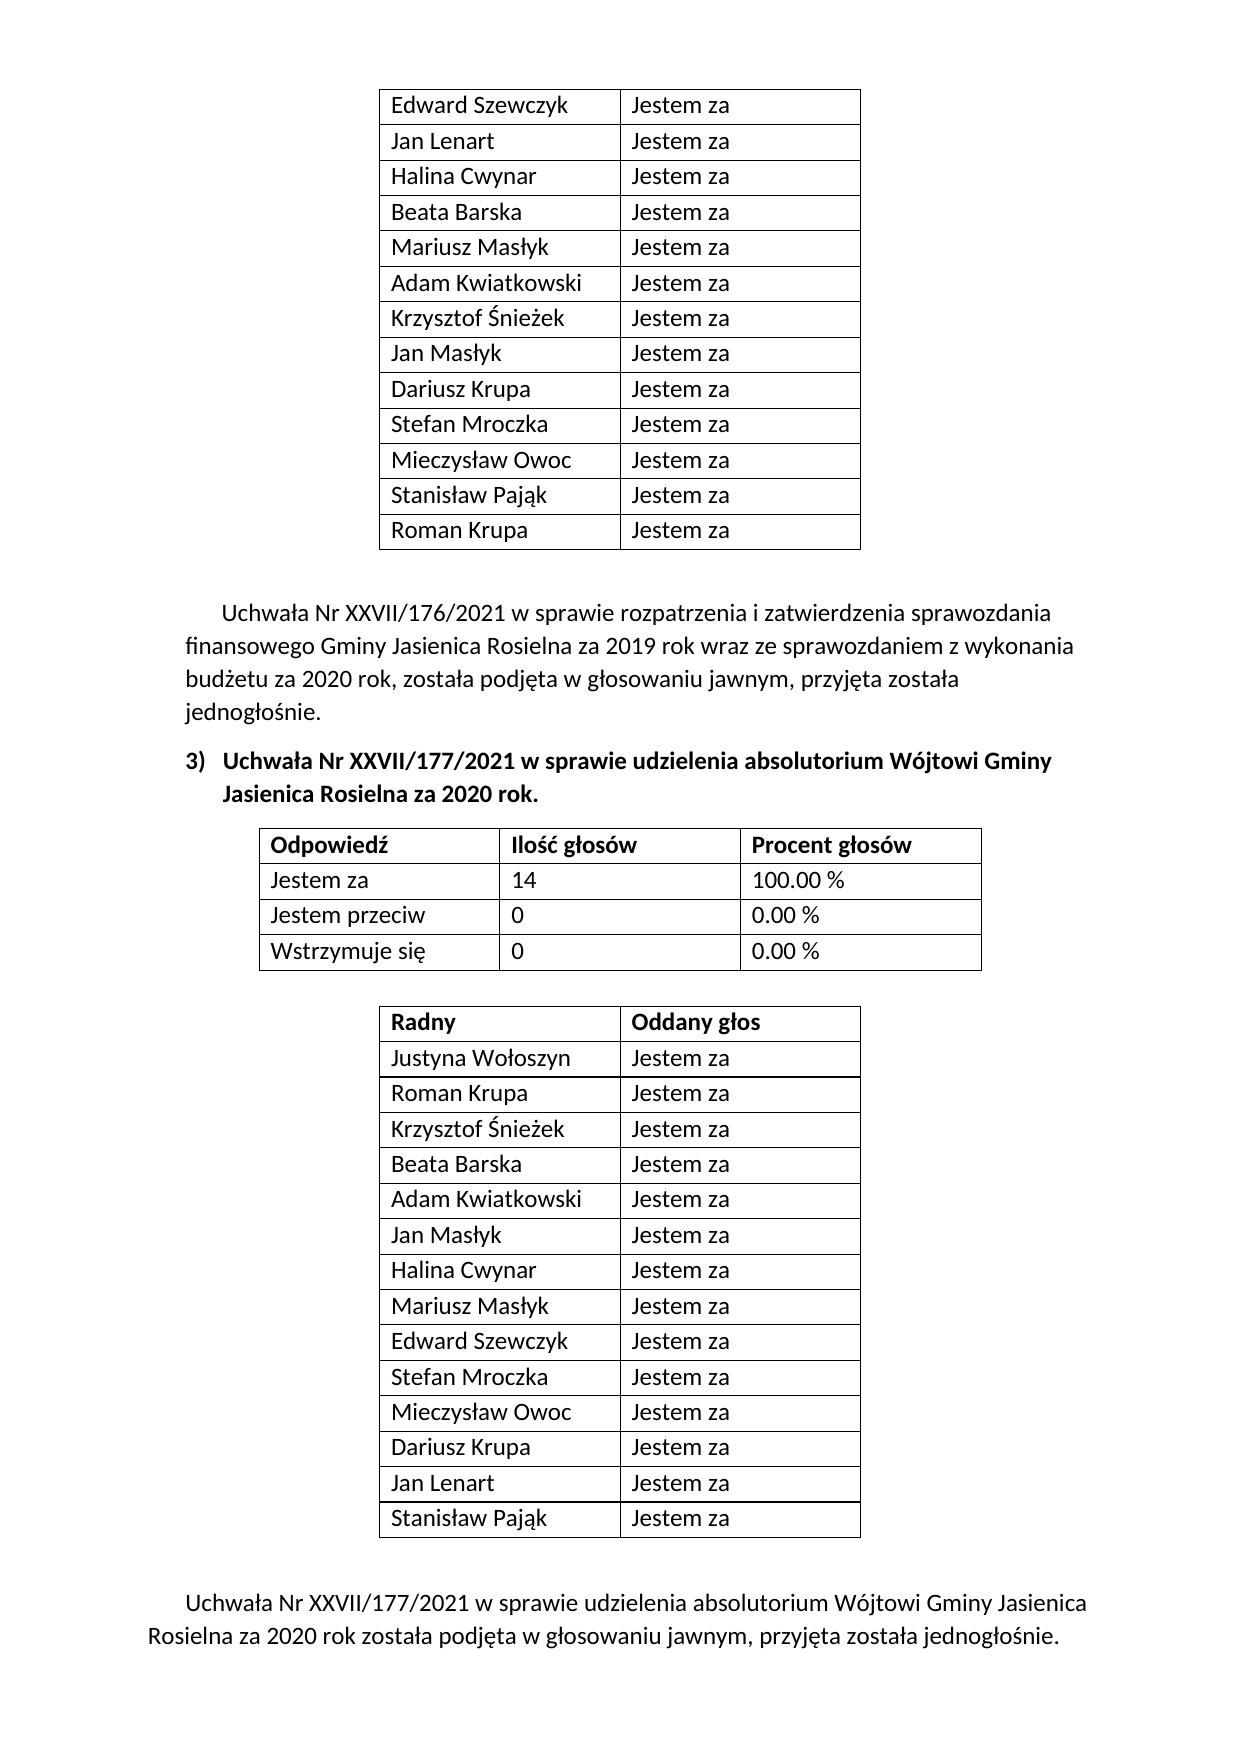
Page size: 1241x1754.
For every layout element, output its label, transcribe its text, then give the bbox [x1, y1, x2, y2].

table_cell 0 [500, 935, 740, 969]
table_cell Jestem za [621, 267, 860, 301]
table_cell Krzysztof Śnieżek [380, 302, 620, 337]
table_cell Jestem za [621, 1184, 860, 1218]
table_cell Jestem za [621, 1113, 860, 1147]
table_cell 0.00 % [741, 935, 981, 969]
table_cell Dariusz Krupa [380, 373, 620, 407]
table_cell Roman Krupa [380, 1078, 620, 1112]
table_cell Halina Cwynar [380, 161, 620, 195]
table_cell 0 [500, 900, 740, 934]
table_cell Halina Cwynar [380, 1255, 620, 1289]
table_cell Jestem za [621, 1255, 860, 1289]
table_cell Jestem za [621, 1361, 860, 1395]
text Uchwała Nr XXVII/176/2021 w sprawie rozpatrzenia i zatwierdzenia sprawozdania finansowego Gminy Jasienica Rosielna za 2019 rok wraz ze sprawozdaniem z wykonania budżetu za 2020 rok, została podjęta w głosowaniu jawnym, przyjęta została jednogłośnie. [185, 597, 1093, 726]
table_cell Adam Kwiatkowski [380, 267, 620, 301]
table_cell Jestem przeciw [260, 900, 499, 934]
table_cell Jestem za [621, 409, 860, 443]
table_cell Jestem za [621, 1396, 860, 1431]
table_cell Jestem za [621, 1432, 860, 1466]
table_cell Stefan Mroczka [380, 1361, 620, 1395]
table_cell Edward Szewczyk [380, 1325, 620, 1360]
table_cell Adam Kwiatkowski [380, 1184, 620, 1218]
table_header Radny [380, 1007, 620, 1041]
table_cell Jestem za [621, 444, 860, 478]
table_cell Mieczysław Owoc [380, 1396, 620, 1431]
table_cell Beata Barska [380, 1148, 620, 1183]
table_cell Stanisław Pająk [380, 479, 620, 514]
table_cell Jestem za [621, 1219, 860, 1253]
table_cell Jestem za [621, 1325, 860, 1360]
table_cell Edward Szewczyk [380, 90, 620, 124]
list Uchwała Nr XXVII/177/2021 w sprawie udzielenia absolutorium Wójtowi Gminy Jasienica Rosielna za 2020 rok. [185, 745, 1093, 809]
table_cell Beata Barska [380, 196, 620, 230]
table_cell Jestem za [621, 161, 860, 195]
table_cell Jestem za [621, 302, 860, 337]
table_cell Jestem za [621, 373, 860, 407]
table_cell Mariusz Masłyk [380, 231, 620, 266]
table_header Procent głosów [741, 829, 981, 863]
table_cell Jestem za [621, 479, 860, 514]
table_cell Jan Lenart [380, 1467, 620, 1501]
table_cell Dariusz Krupa [380, 1432, 620, 1466]
table_cell Roman Krupa [380, 515, 620, 549]
table_cell Jestem za [621, 125, 860, 159]
table_header Oddany głos [621, 1007, 860, 1041]
table_cell Justyna Wołoszyn [380, 1042, 620, 1076]
table_cell 14 [500, 864, 740, 899]
table_cell Jestem za [621, 1290, 860, 1324]
table_cell Jestem za [621, 196, 860, 230]
table_cell Jestem za [621, 231, 860, 266]
table_cell Jestem za [621, 1503, 860, 1537]
table_cell Jan Masłyk [380, 338, 620, 372]
table_cell Wstrzymuje się [260, 935, 499, 969]
table_cell Jan Masłyk [380, 1219, 620, 1253]
table_cell Jestem za [621, 338, 860, 372]
table_cell Stefan Mroczka [380, 409, 620, 443]
table_cell Stanisław Pająk [380, 1503, 620, 1537]
table_header Odpowiedź [260, 829, 499, 863]
table_cell Mariusz Masłyk [380, 1290, 620, 1324]
table_header Ilość głosów [500, 829, 740, 863]
table_cell Jan Lenart [380, 125, 620, 159]
table_cell Jestem za [621, 1148, 860, 1183]
table_cell 100.00 % [741, 864, 981, 899]
table_cell Jestem za [621, 515, 860, 549]
table_cell Mieczysław Owoc [380, 444, 620, 478]
table_cell Jestem za [621, 1078, 860, 1112]
table_cell Jestem za [621, 1467, 860, 1501]
table_cell Jestem za [621, 1042, 860, 1076]
table_cell Jestem za [260, 864, 499, 899]
table_cell Jestem za [621, 90, 860, 124]
text Uchwała Nr XXVII/177/2021 w sprawie udzielenia absolutorium Wójtowi Gminy Jasienica Rosielna za 2020 rok została podjęta w głosowaniu jawnym, przyjęta została jednogłośnie. [148, 1587, 1093, 1651]
table_cell 0.00 % [741, 900, 981, 934]
table_cell Krzysztof Śnieżek [380, 1113, 620, 1147]
